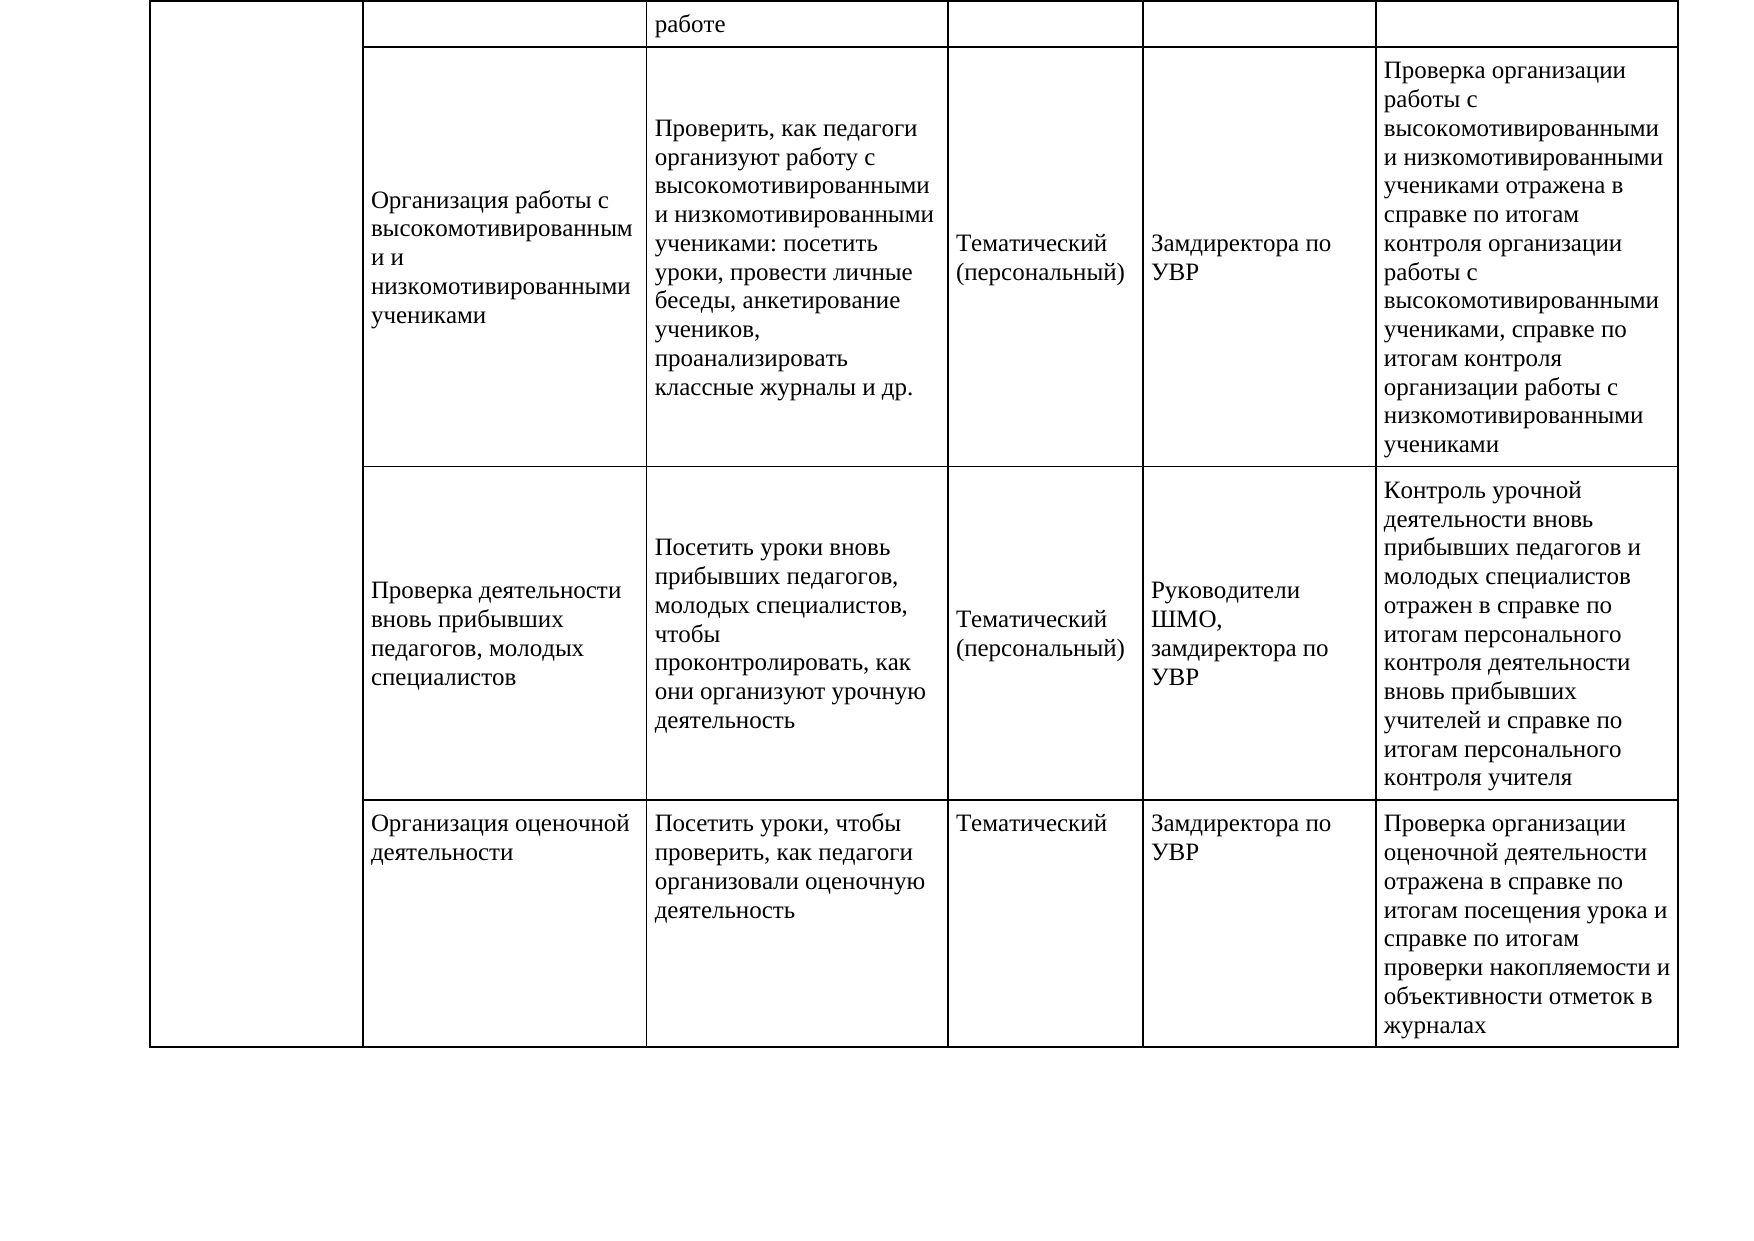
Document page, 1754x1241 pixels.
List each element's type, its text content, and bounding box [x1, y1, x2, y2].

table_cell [364, 2, 646, 46]
table_cell Организация оценочной деятельности [364, 801, 646, 1046]
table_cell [949, 48, 1142, 466]
table_cell Посетить уроки вновь прибывших педагогов, молодых специалистов, чтобы проконтролировать, как они организуют урочную деятельность [647, 467, 947, 799]
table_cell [1377, 2, 1677, 46]
table_cell Проверка деятельности вновь прибывших педагогов, молодых специалистов [364, 467, 646, 799]
table_cell Проверка организации работы с высокомотивированными и низкомотивированными учениками отражена в справке по итогам контроля организации работы с высокомотивированными учениками, справке по итогам контроля организации работы с низкомотивированными учениками [1377, 48, 1677, 466]
table_cell Посетить уроки, чтобы проверить, как педагоги организовали оценочную деятельность [647, 801, 947, 1046]
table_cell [647, 2, 947, 46]
table_cell Проверка организации оценочной деятельности отражена в справке по итогам посещения урока и справке по итогам проверки накопляемости и объективности отметок в журналах [1377, 801, 1677, 1046]
table_cell Тематический (персональный) [949, 467, 1142, 799]
table_cell Тематический [949, 801, 1142, 1046]
table_cell Замдиректора по УВР [1144, 48, 1375, 466]
table_cell Проверить, как педагоги организуют работу с высокомотивированными и низкомотивированными учениками: посетить уроки, провести личные беседы, анкетирование учеников, проанализировать классные журналы и др. [647, 48, 947, 466]
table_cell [1144, 2, 1375, 46]
table_cell Контроль урочной деятельности вновь прибывших педагогов и молодых специалистов отражен в справке по итогам персонального контроля деятельности вновь прибывших учителей и справке по итогам персонального контроля учителя [1377, 467, 1677, 799]
table_cell Организация работы с высокомотивированными и низкомотивированными учениками [364, 48, 646, 466]
table_cell Замдиректора по УВР [1144, 801, 1375, 1046]
table_cell Руководители ШМО, замдиректора по УВР [1144, 467, 1375, 799]
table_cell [949, 2, 1142, 46]
